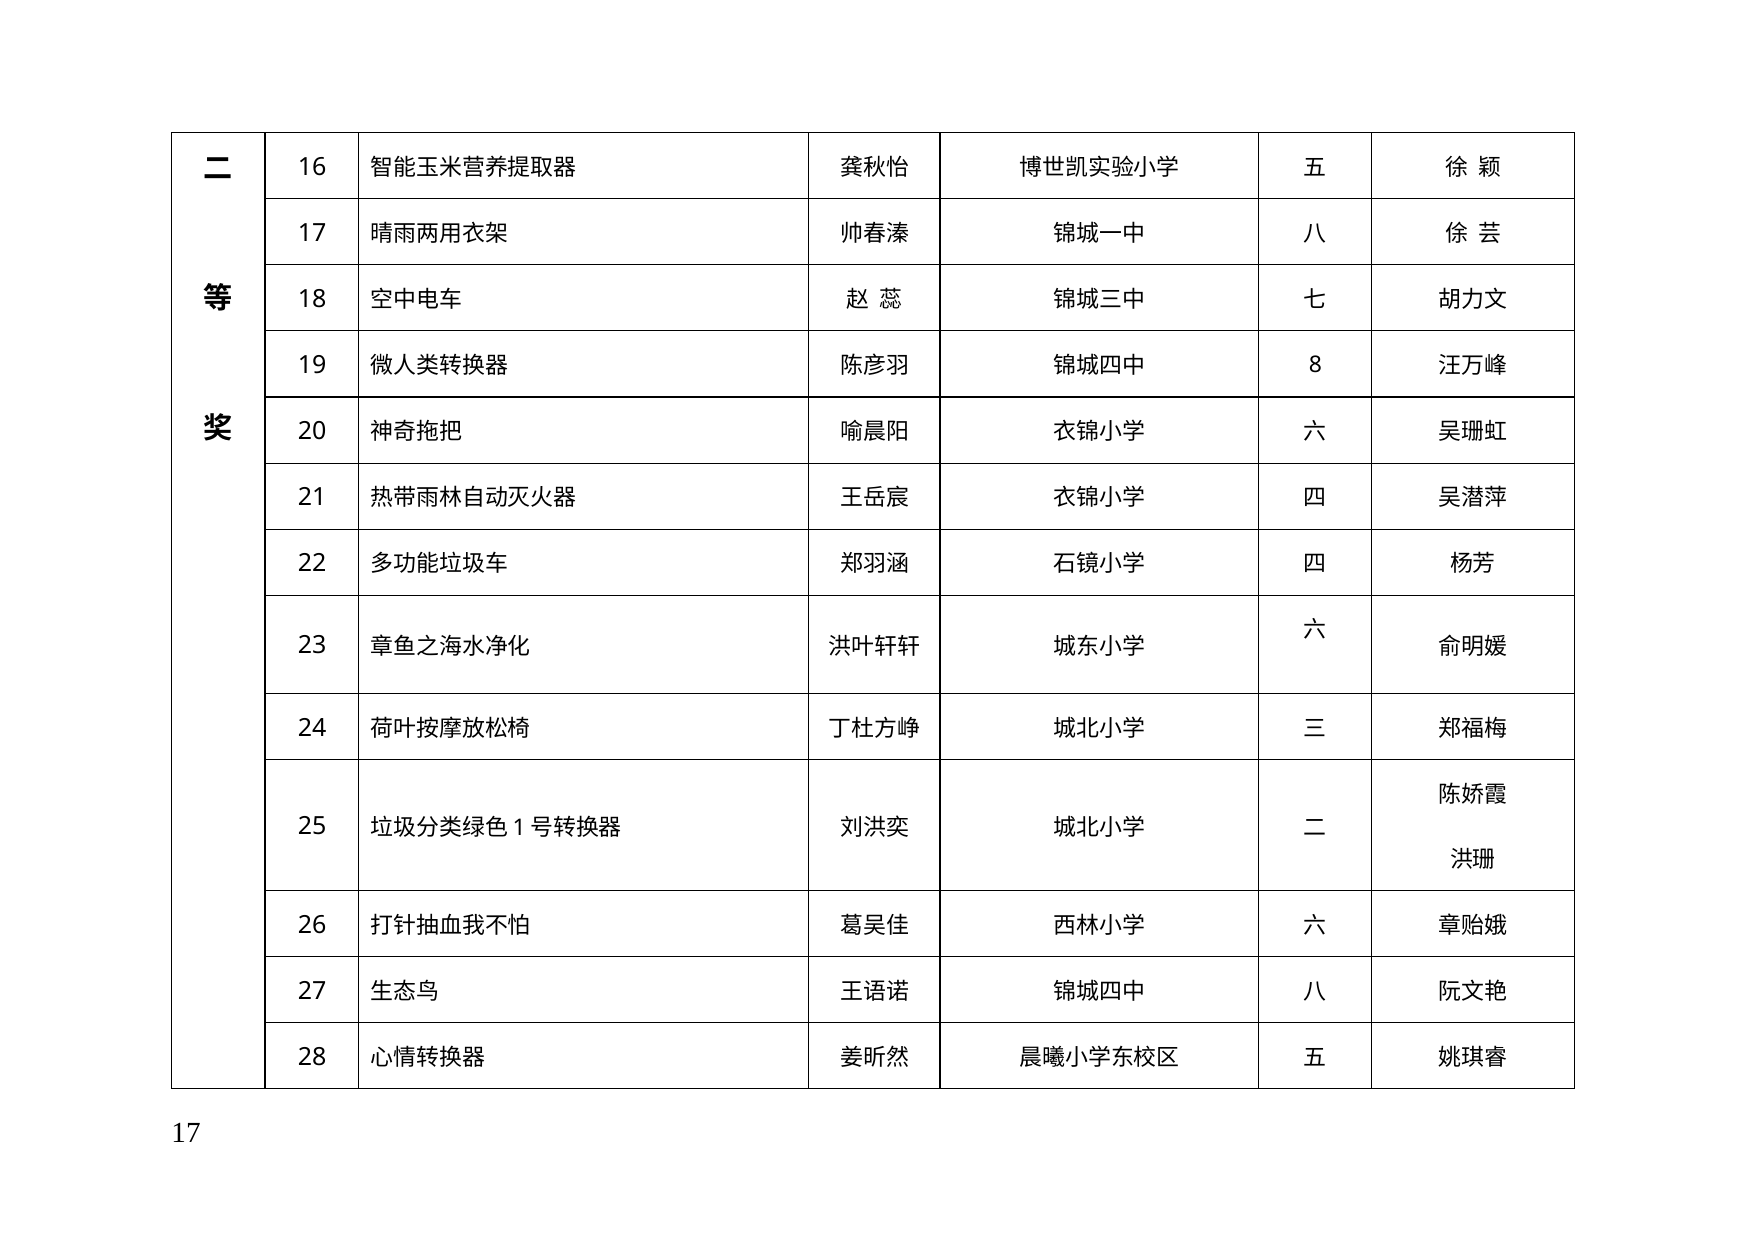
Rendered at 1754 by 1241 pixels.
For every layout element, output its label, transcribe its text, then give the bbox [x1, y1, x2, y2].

table_cell 晨曦小学东校区 [941, 1023, 1258, 1088]
table_cell 葛吴佳 [809, 891, 939, 956]
table_cell 姜昕然 [809, 1023, 939, 1088]
table_cell 俆 芸 [1372, 199, 1574, 264]
table_cell 俞明媛 [1372, 596, 1574, 693]
table_cell 28 [266, 1023, 358, 1088]
table_cell 胡力文 [1372, 265, 1574, 330]
table_cell 微人类转换器 [359, 331, 808, 396]
table_cell 锦城四中 [941, 331, 1258, 396]
table_cell 汪万峰 [1372, 331, 1574, 396]
table_cell 陈娇霞 洪珊 [1372, 760, 1574, 890]
table_cell 晴雨两用衣架 [359, 199, 808, 264]
table_cell 六 [1259, 398, 1371, 462]
table_cell 17 [266, 199, 358, 264]
table_cell 二 等 奖 [172, 133, 264, 1088]
table_cell 心情转换器 [359, 1023, 808, 1088]
table_cell 四 [1259, 464, 1371, 528]
table_cell 石镜小学 [941, 530, 1258, 594]
table_cell 六 [1259, 891, 1371, 956]
table_cell 章鱼之海水净化 [359, 596, 808, 693]
table_cell 城东小学 [941, 596, 1258, 693]
table_cell 五 [1259, 1023, 1371, 1088]
table_cell 荷叶按摩放松椅 [359, 694, 808, 759]
table_cell 王岳宸 [809, 464, 939, 528]
table_cell 龚秋怡 [809, 133, 939, 198]
table_cell 章贻娥 [1372, 891, 1574, 956]
table_cell 25 [266, 760, 358, 890]
table_cell 阮文艳 [1372, 957, 1574, 1022]
table_cell 帅春溱 [809, 199, 939, 264]
table_cell 23 [266, 596, 358, 693]
table_cell 16 [266, 133, 358, 198]
table_cell 三 [1259, 694, 1371, 759]
table_cell 六 [1259, 596, 1371, 693]
table_cell 姚琪睿 [1372, 1023, 1574, 1088]
table_cell 生态鸟 [359, 957, 808, 1022]
table_cell 杨芳 [1372, 530, 1574, 594]
table_cell 智能玉米营养提取器 [359, 133, 808, 198]
table_cell 21 [266, 464, 358, 528]
table_cell 打针抽血我不怕 [359, 891, 808, 956]
table_cell 锦城三中 [941, 265, 1258, 330]
table_cell 神奇拖把 [359, 398, 808, 462]
table_cell 喻晨阳 [809, 398, 939, 462]
table_cell 赵 蕊 [809, 265, 939, 330]
table_cell 锦城四中 [941, 957, 1258, 1022]
table_cell 24 [266, 694, 358, 759]
table_cell 多功能垃圾车 [359, 530, 808, 594]
table_cell 徐 颖 [1372, 133, 1574, 198]
table_cell 吴珊虹 [1372, 398, 1574, 462]
table_cell 八 [1259, 957, 1371, 1022]
table_cell 七 [1259, 265, 1371, 330]
table_cell 洪叶轩轩 [809, 596, 939, 693]
table_cell 18 [266, 265, 358, 330]
table_cell 刘洪奕 [809, 760, 939, 890]
table_cell 城北小学 [941, 694, 1258, 759]
table_cell 陈彦羽 [809, 331, 939, 396]
table_cell 郑福梅 [1372, 694, 1574, 759]
table_cell 26 [266, 891, 358, 956]
table_cell 吴潜萍 [1372, 464, 1574, 528]
table_cell 八 [1259, 199, 1371, 264]
table_cell 热带雨林自动灭火器 [359, 464, 808, 528]
table_cell 20 [266, 398, 358, 462]
table_cell 城北小学 [941, 760, 1258, 890]
table_cell 27 [266, 957, 358, 1022]
table_cell 空中电车 [359, 265, 808, 330]
table_cell 四 [1259, 530, 1371, 594]
table_cell 锦城一中 [941, 199, 1258, 264]
table_cell 衣锦小学 [941, 398, 1258, 462]
table_cell 五 [1259, 133, 1371, 198]
table_cell 22 [266, 530, 358, 594]
table_cell 郑羽涵 [809, 530, 939, 594]
table_cell 西林小学 [941, 891, 1258, 956]
table_cell 衣锦小学 [941, 464, 1258, 528]
table_cell 丁杜方峥 [809, 694, 939, 759]
table_cell 王语诺 [809, 957, 939, 1022]
table_cell 二 [1259, 760, 1371, 890]
table_cell 8 [1259, 331, 1371, 396]
table_cell 垃圾分类绿色1号转换器 [359, 760, 808, 890]
table_cell 19 [266, 331, 358, 396]
table_cell 博世凯实验小学 [941, 133, 1258, 198]
